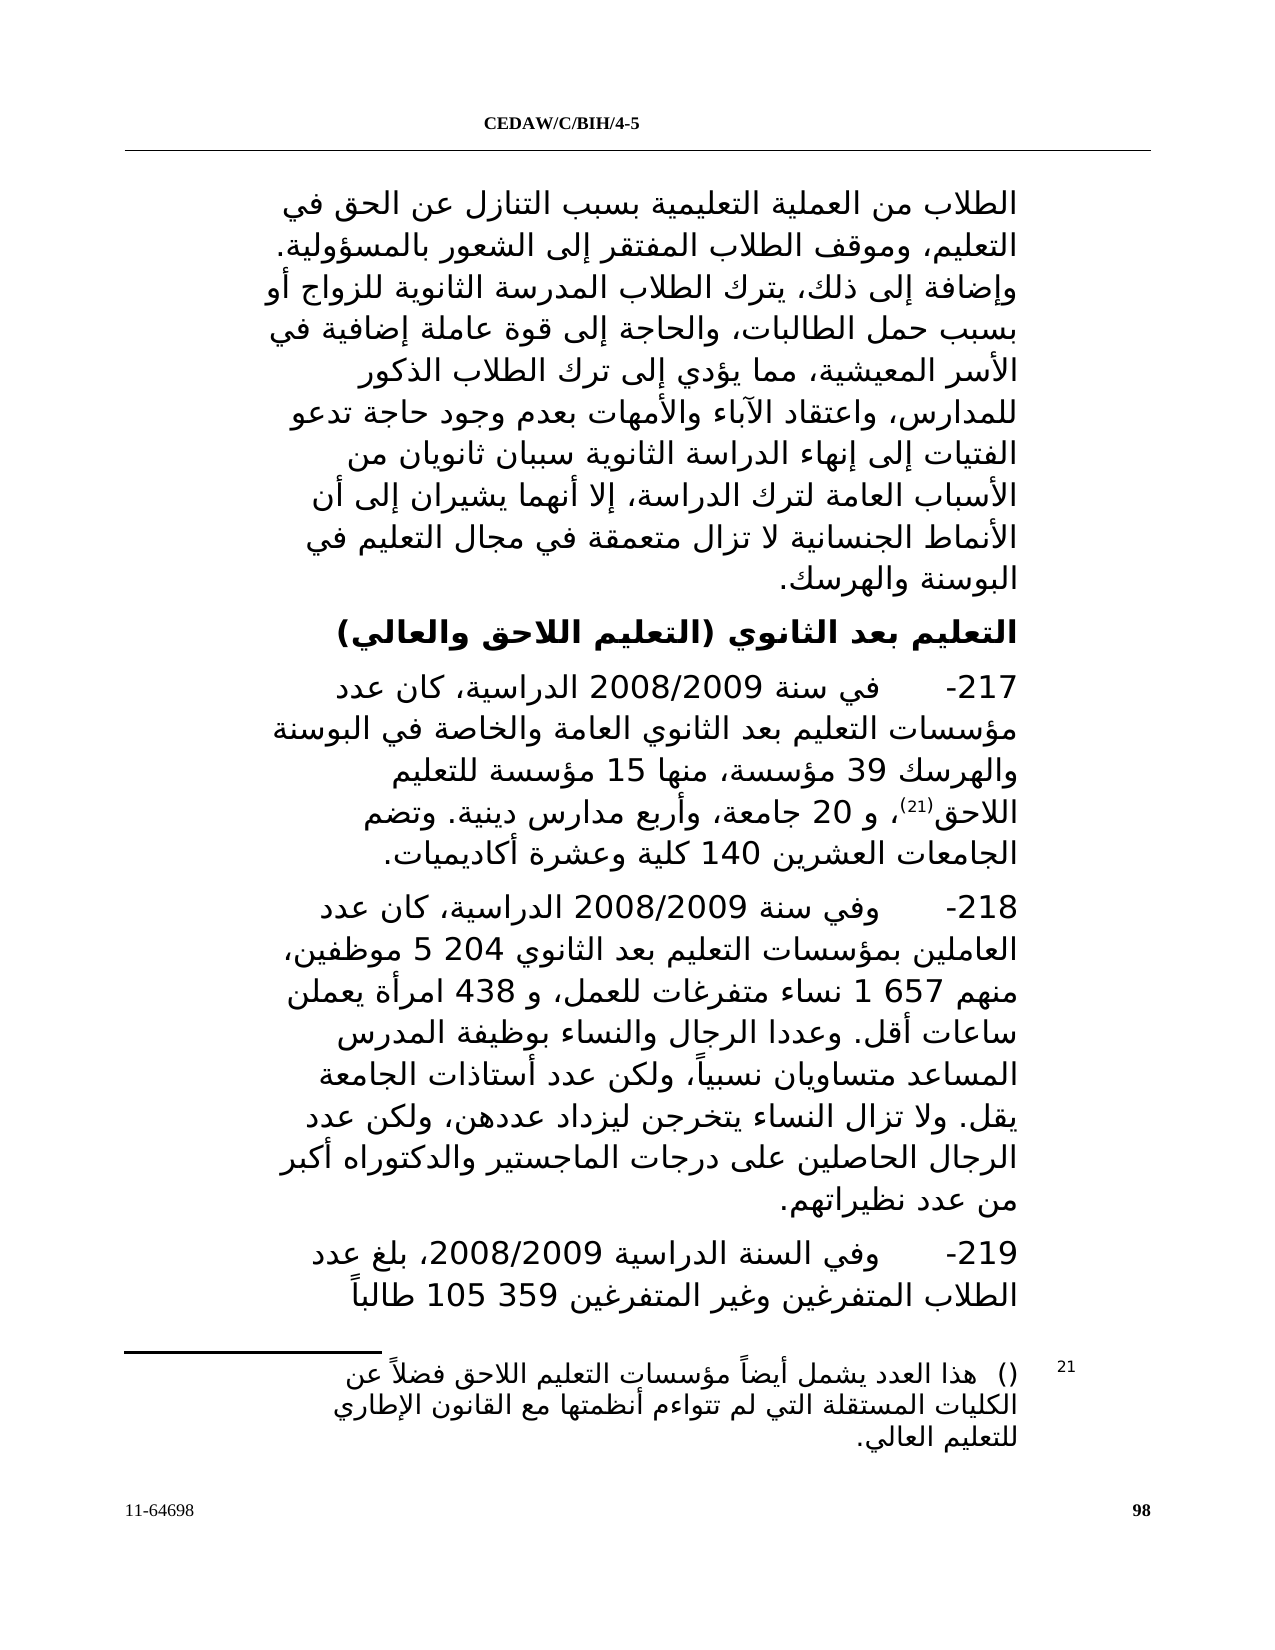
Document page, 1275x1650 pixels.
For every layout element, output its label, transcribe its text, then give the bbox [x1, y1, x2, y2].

text التعليم بعد الثانوي (التعليم اللاحق والعالي) [256, 611, 1151, 652]
text 217- في سنة 2008/2009 الدراسية، كان عدد مؤسسات التعليم بعد الثانوي العامة والخاصة في البوسنة والهرسك 39 مؤسسة، منها 15 مؤسسة للتعليم اللاحق()، و 20 جامعة، وأربع مدارس دينية. وتضم الجامعات العشرين 140 كلية وعشرة أكاديميات. [256, 665, 1018, 873]
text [256, 181, 1018, 598]
text 218- وفي سنة 2008/2009 الدراسية، كان عدد العاملين بمؤسسات التعليم بعد الثانوي 204 5 موظفين، منهم 657 1 نساء متفرغات للعمل، و 438 امرأة يعملن ساعات أقل. وعددا الرجال والنساء بوظيفة المدرس المساعد متساويان نسبياً، ولكن عدد أستاذات الجامعة يقل. ولا تزال النساء يتخرجن ليزداد عددهن، ولكن عدد الرجال الحاصلين على درجات الماجستير والدكتوراه أكبر من عدد نظيراتهم. [256, 886, 1018, 1219]
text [256, 1231, 1018, 1315]
